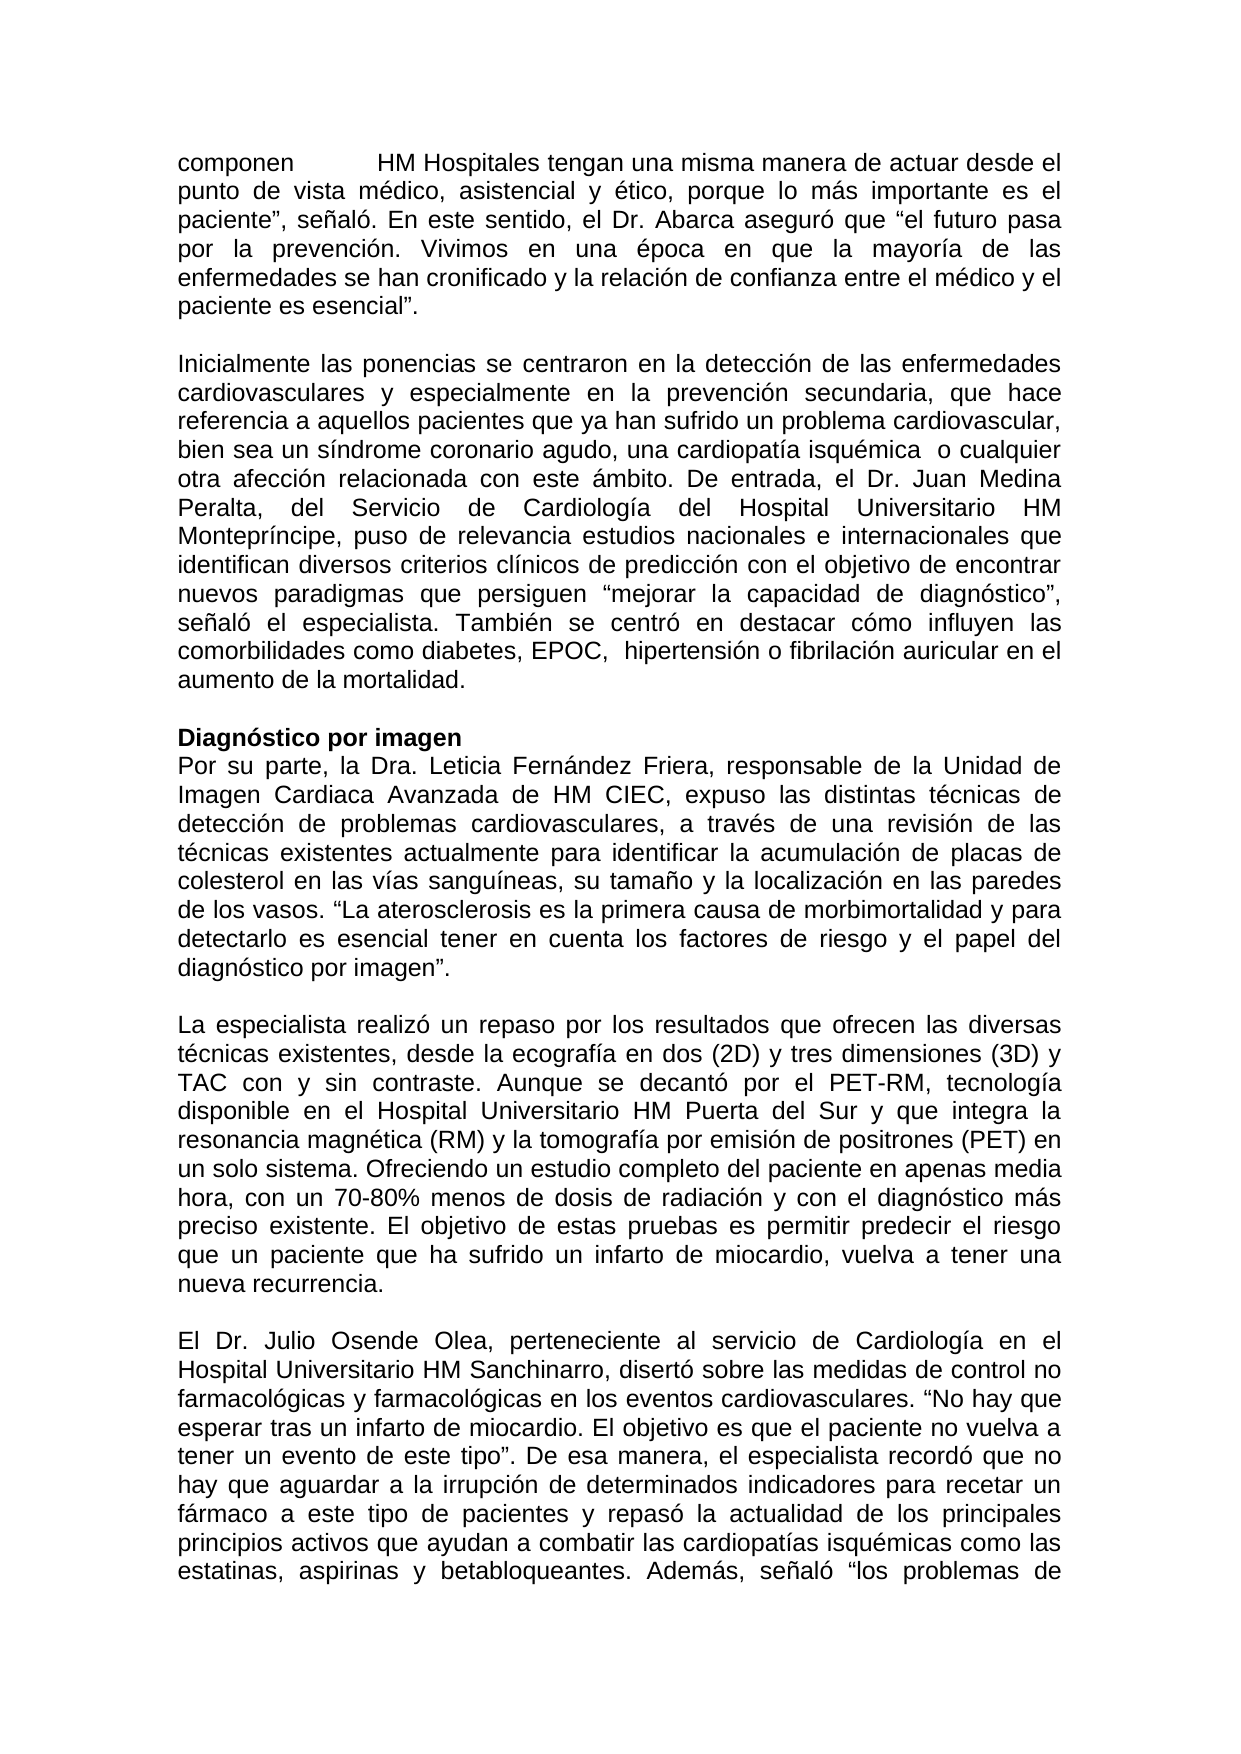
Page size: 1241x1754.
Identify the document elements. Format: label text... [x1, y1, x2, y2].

text Por su parte, la Dra. Leticia Fernández Friera, responsable de la Unidad de Imagen Cardiaca Avanzada de HM CIEC, expuso las distintas técnicas de detección de problemas cardiovasculares, a través de una revisión de las técnicas existentes actualmente para identificar la acumulación de placas de colesterol en las vías sanguíneas, su tamaño y la localización en las paredes de los vasos. “La aterosclerosis es la primera causa de morbimortalidad y para detectarlo es esencial tener en cuenta los factores de riesgo y el papel del diagnóstico por imagen”. [177, 751, 1063, 981]
text La especialista realizó un repaso por los resultados que ofrecen las diversas técnicas existentes, desde la ecografía en dos (2D) y tres dimensiones (3D) y TAC con y sin contraste. Aunque se decantó por el PET-RM, tecnología disponible en el Hospital Universitario HM Puerta del Sur y que integra la resonancia magnética (RM) y la tomografía por emisión de positrones (PET) en un solo sistema. Ofreciendo un estudio completo del paciente en apenas media hora, con un 70-80% menos de dosis de radiación y con el diagnóstico más preciso existente. El objetivo de estas pruebas es permitir predecir el riesgo que un paciente que ha sufrido un infarto de miocardio, vuelva a tener una nueva recurrencia. [177, 1010, 1063, 1298]
text Inicialmente las ponencias se centraron en la detección de las enfermedades cardiovasculares y especialmente en la prevención secundaria, que hace referencia a aquellos pacientes que ya han sufrido un problema cardiovascular, bien sea un síndrome coronario agudo, una cardiopatía isquémica o cualquier otra afección relacionada con este ámbito. De entrada, el Dr. Juan Medina Peralta, del Servicio de Cardiología del Hospital Universitario HM Montepríncipe, puso de relevancia estudios nacionales e internacionales que identifican diversos criterios clínicos de predicción con el objetivo de encontrar nuevos paradigmas que persiguen “mejorar la capacidad de diagnóstico”, señaló el especialista. También se centró en destacar cómo influyen las comorbilidades como diabetes, EPOC, hipertensión o fibrilación auricular en el aumento de la mortalidad. [177, 349, 1063, 694]
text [177, 148, 1063, 320]
text Diagnóstico por imagen [177, 723, 1063, 751]
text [177, 1326, 1063, 1585]
